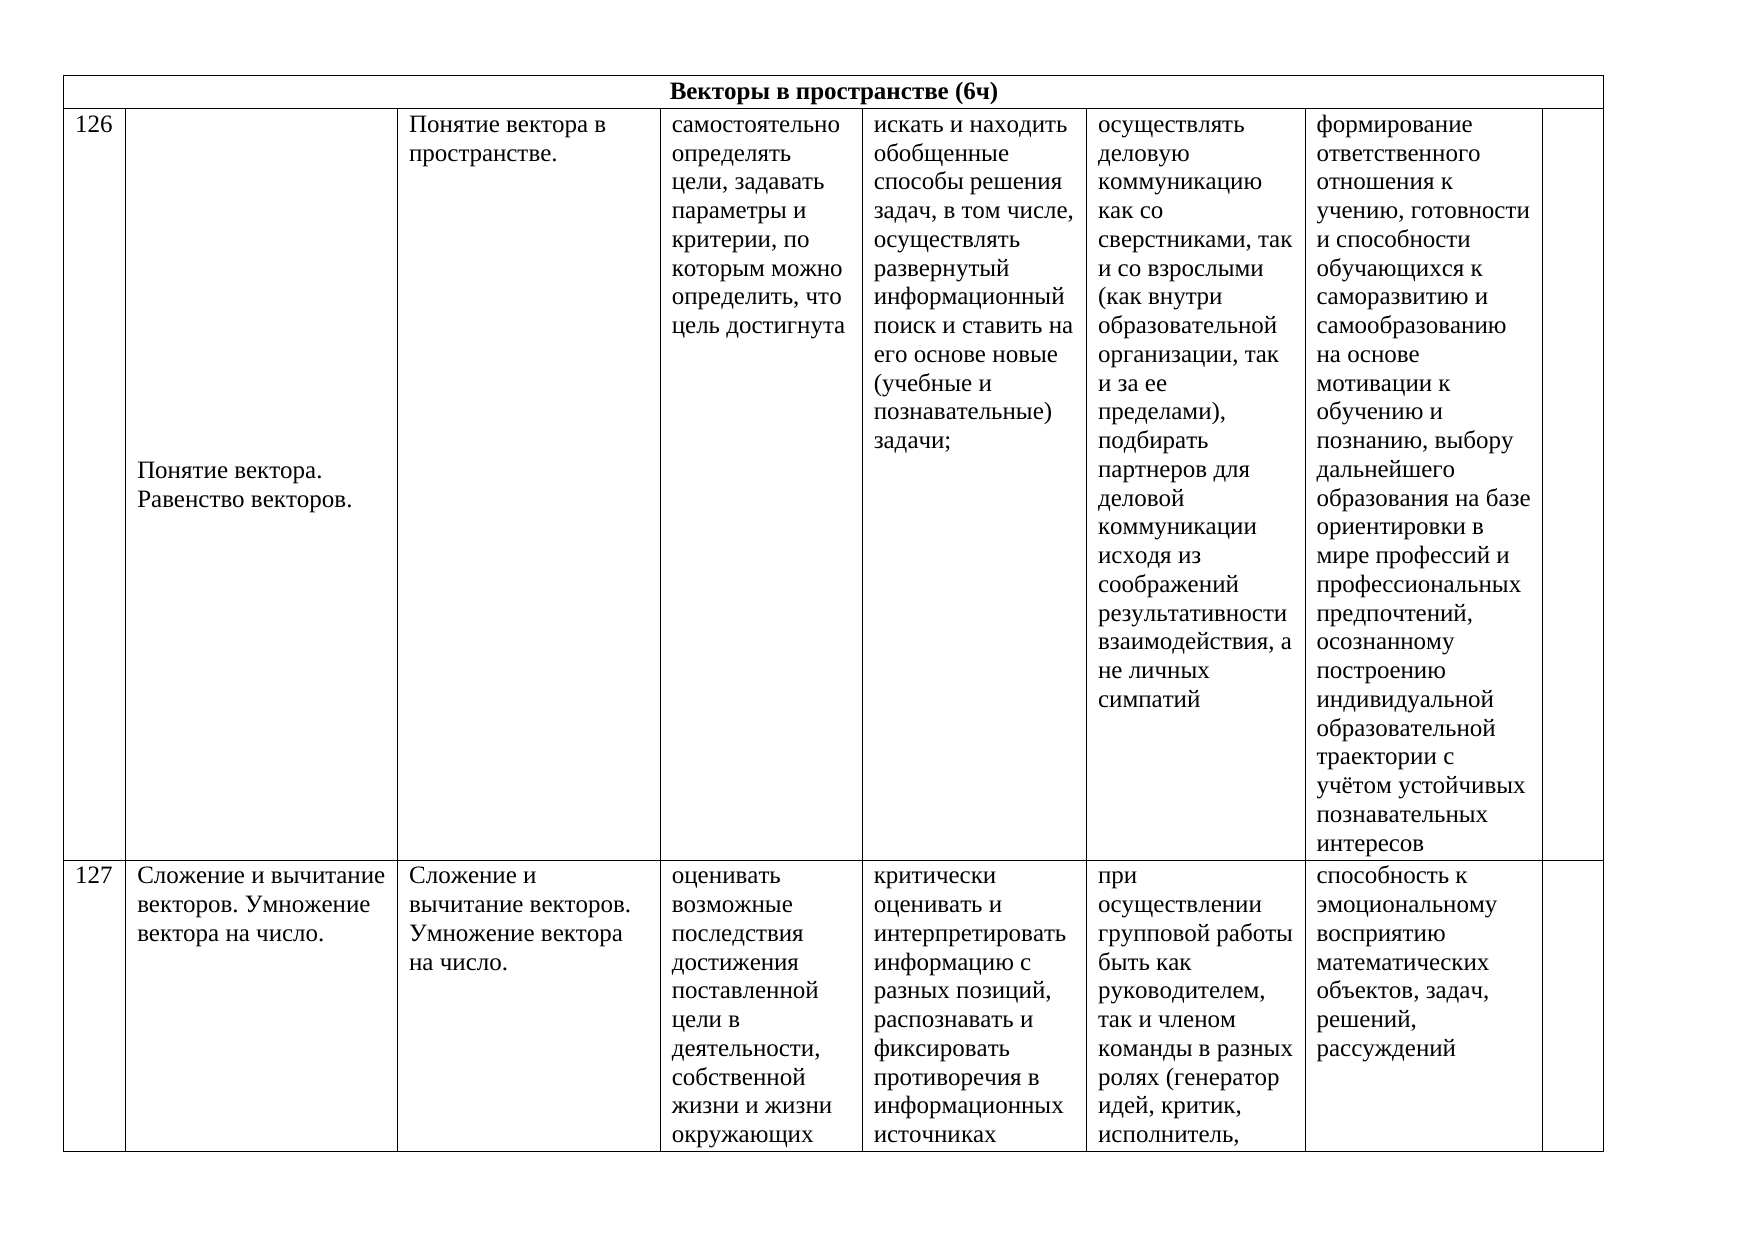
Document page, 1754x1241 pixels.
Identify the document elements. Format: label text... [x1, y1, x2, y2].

table_cell 126 [64, 109, 125, 859]
table_cell осуществлять деловую коммуникацию как со сверстниками, так и со взрослыми (как внутри образовательной организации, так и за ее пределами), подбирать партнеров для деловой коммуникации исходя из соображений результативности взаимодействия, а не личных симпатий [1087, 109, 1305, 859]
table_cell Векторы в пространстве (6ч) [64, 76, 1603, 108]
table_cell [1306, 861, 1542, 1151]
table_cell 127 [64, 861, 125, 1151]
table_cell искать и находить обобщенные способы решения задач, в том числе, осуществлять развернутый информационный поиск и ставить на его основе новые (учебные и познавательные) задачи; [863, 109, 1086, 859]
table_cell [126, 861, 397, 1151]
table_cell Понятие вектора. Равенство векторов. [126, 109, 397, 859]
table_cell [398, 861, 660, 1151]
table_cell [1543, 861, 1603, 1151]
table_cell [1543, 109, 1603, 859]
table_cell формирование ответственного отношения к учению, готовности и способности обучающихся к саморазвитию и самообразованию на основе мотивации к обучению и познанию, выбору дальнейшего образования на базе ориентировки в мире профессий и профессиональных предпочтений, осознанному построению индивидуальной образовательной траектории с учётом устойчивых познавательных интересов [1306, 109, 1542, 859]
table_cell самостоятельно определять цели, задавать параметры и критерии, по которым можно определить, что цель достигнута [661, 109, 862, 859]
table_cell Понятие вектора в пространстве. [398, 109, 660, 859]
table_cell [1087, 861, 1305, 1151]
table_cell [863, 861, 1086, 1151]
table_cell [661, 861, 862, 1151]
